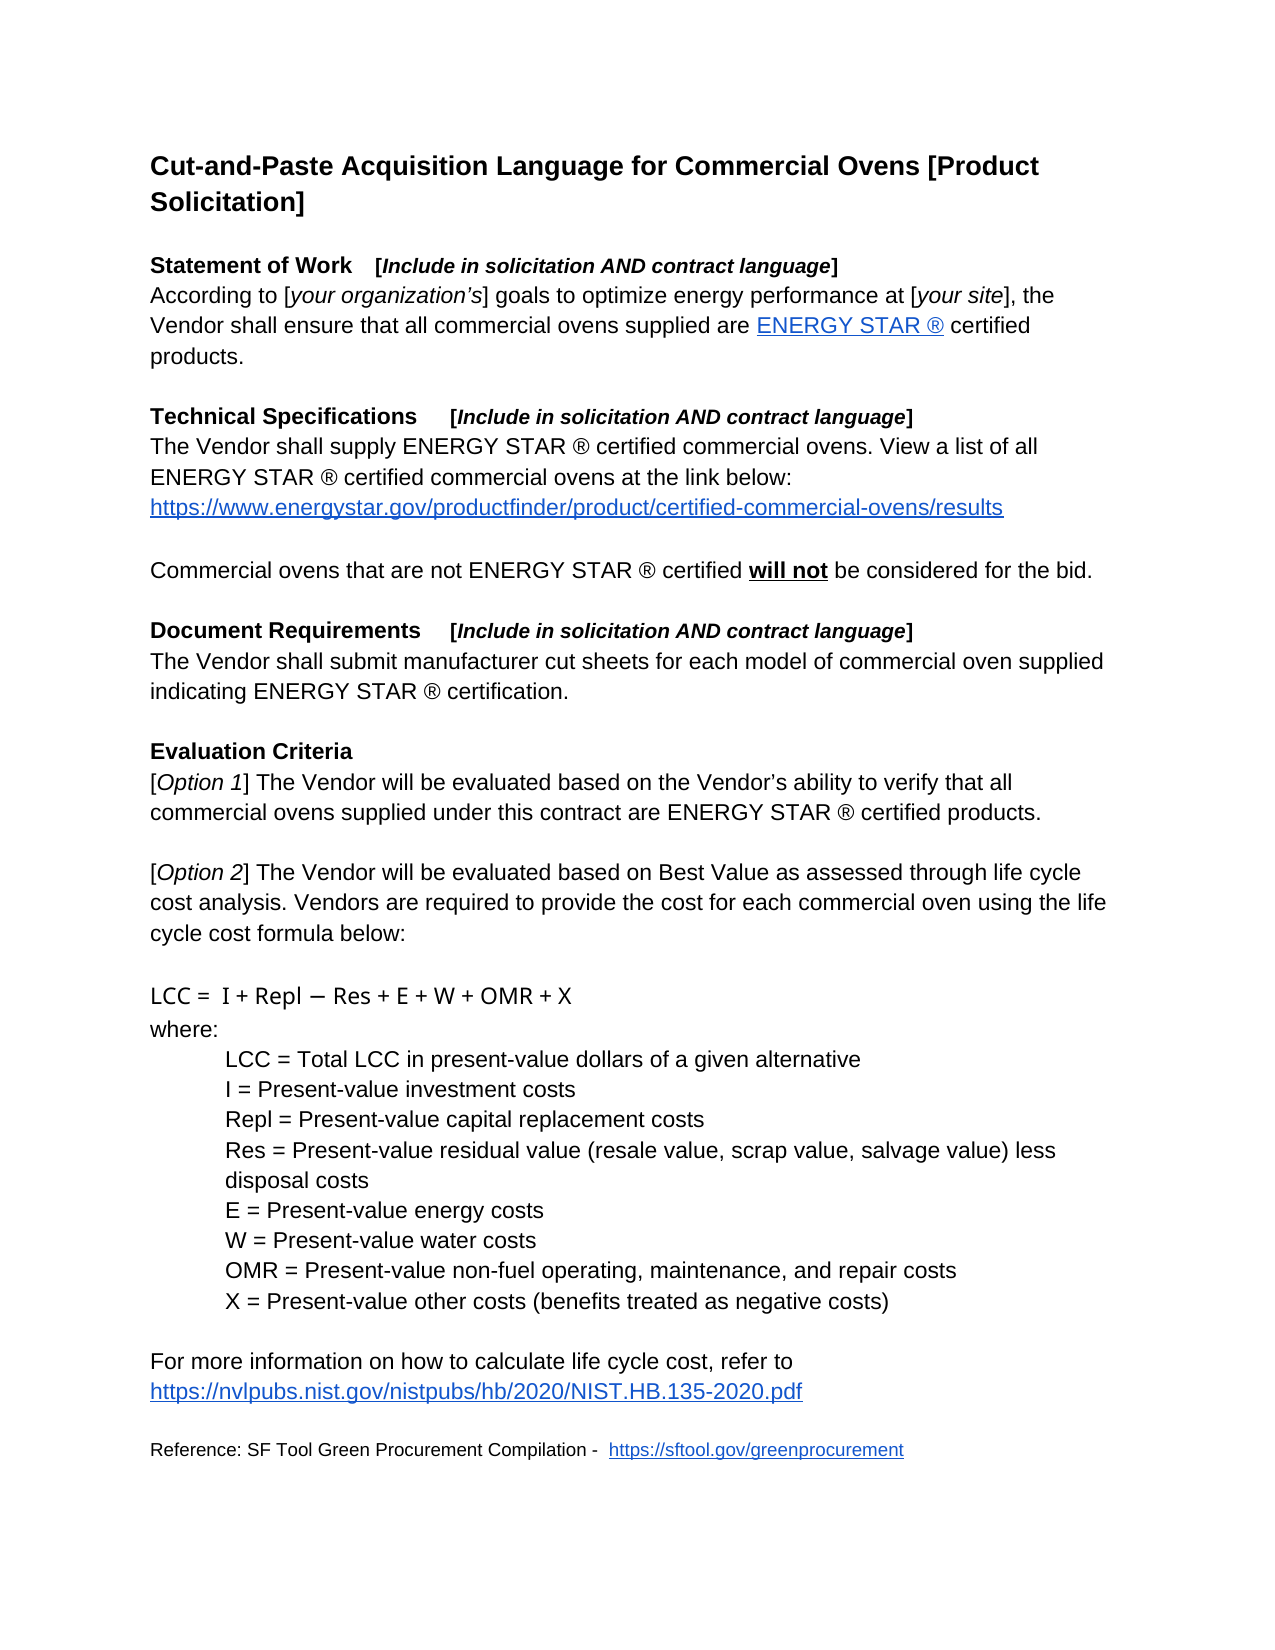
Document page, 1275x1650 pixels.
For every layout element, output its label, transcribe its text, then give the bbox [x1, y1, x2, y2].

text LCC = I + Repl − Res + E + W + OMR + X [150, 980, 1125, 1011]
text LCC = Total LCC in present-value dollars of a given alternative [150, 1046, 1125, 1072]
text W = Present-value water costs [150, 1227, 1125, 1254]
text where: [150, 1016, 1125, 1042]
text Statement of Work [Include in solicitation AND contract language] [150, 252, 1125, 278]
text Res = Present-value residual value (resale value, scrap value, salvage value) less disposal costs [225, 1137, 1125, 1193]
text I = Present-value investment costs [150, 1076, 1125, 1103]
text Commercial ovens that are not ENERGY STAR ® certified will not be considered for the bid. [150, 557, 1125, 583]
text For more information on how to calculate life cycle cost, refer to https://nvlpubs.nist.gov/nistpubs/hb/2020/NIST.HB.135-2020.pdf [150, 1348, 1125, 1405]
text Document Requirements [Include in solicitation AND contract language] [150, 617, 1125, 644]
text Repl = Present-value capital replacement costs [150, 1106, 1125, 1133]
text Evaluation Criteria [150, 738, 1125, 764]
text Cut-and-Paste Acquisition Language for Commercial Ovens [Product Solicitation] [150, 150, 1125, 217]
text E = Present-value energy costs [225, 1197, 1125, 1223]
text X = Present-value other costs (benefits treated as negative costs) [150, 1288, 1125, 1314]
text [Option 2] The Vendor will be evaluated based on Best Value as assessed through life cycle cost analysis. Vendors are required to provide the cost for each commercial oven using the life cycle cost formula below: [150, 859, 1125, 946]
text According to [your organization’s] goals to optimize energy performance at [your site], the Vendor shall ensure that all commercial ovens supplied are ENERGY STAR ® certified products. [150, 282, 1125, 369]
text OMR = Present-value non-fuel operating, maintenance, and repair costs [150, 1257, 1125, 1284]
text The Vendor shall submit manufacturer cut sheets for each model of commercial oven supplied indicating ENERGY STAR ® certification. [150, 648, 1125, 704]
text Technical Specifications [Include in solicitation AND contract language] [150, 403, 1125, 429]
text Reference: SF Tool Green Procurement Compilation - https://sftool.gov/greenprocurement [150, 1439, 1125, 1460]
text [Option 1] The Vendor will be evaluated based on the Vendor’s ability to verify that all commercial ovens supplied under this contract are ENERGY STAR ® certified products. [150, 768, 1125, 825]
text The Vendor shall supply ENERGY STAR ® certified commercial ovens. View a list of all ENERGY STAR ® certified commercial ovens at the link below: https://www.energystar.gov/productfinder/product/certified-commercial-ovens/results [150, 433, 1125, 520]
